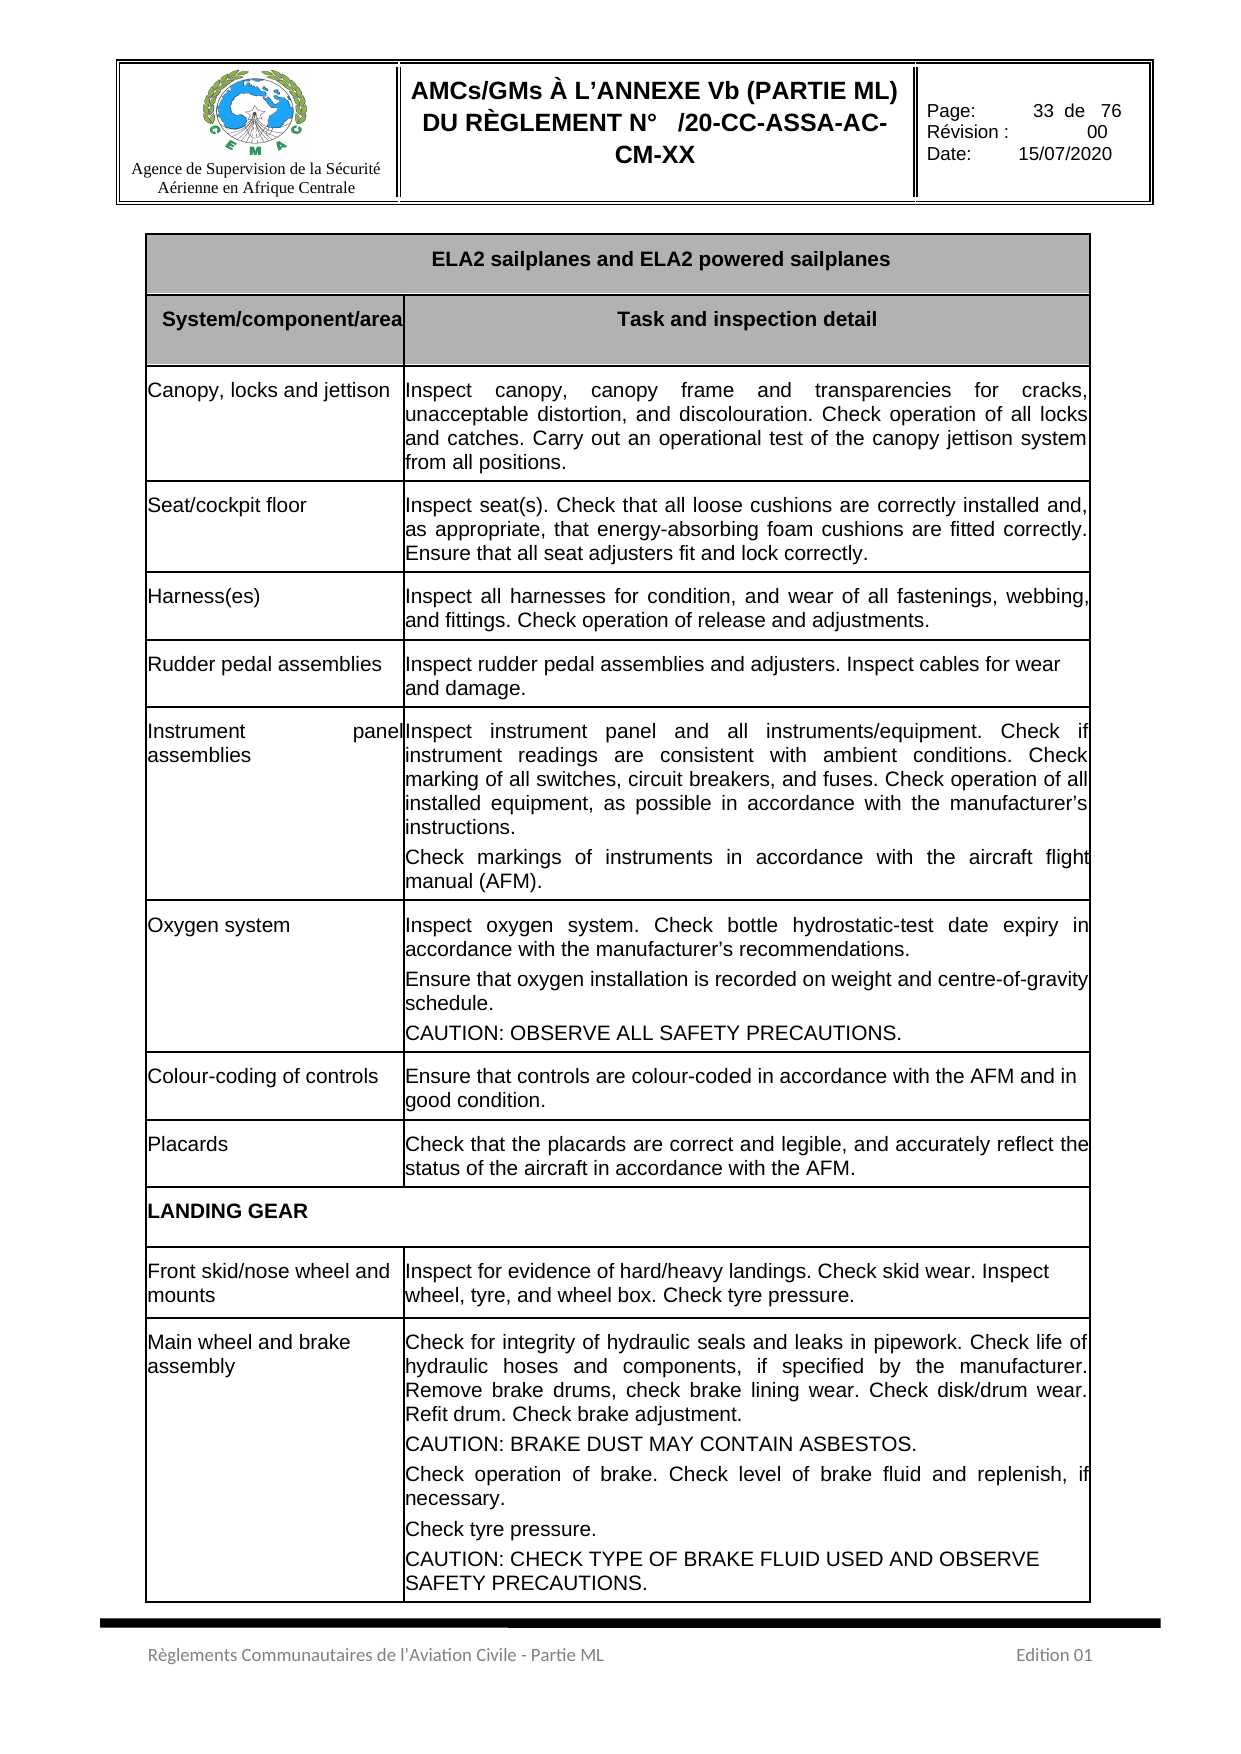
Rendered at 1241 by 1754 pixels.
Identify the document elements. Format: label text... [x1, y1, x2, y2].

table_cell Colour-coding of controls [147, 1053, 403, 1118]
table_header [147, 235, 404, 293]
table_cell Oxygen system [147, 901, 403, 1051]
table_cell Check for integrity of hydraulic seals and leaks in pipework. Check life of hydraulic hoses and components, if specified by the manufacturer. Remove brake drums, check brake lining wear. Check disk/drum wear. Refit drum. Check brake adjustment. CAUTION: BRAKE DUST MAY CONTAIN ASBESTOS. Check operation of brake. Check level of brake fluid and replenish, if necessary. Check tyre pressure. CAUTION: CHECK TYPE OF BRAKE FLUID USED AND OBSERVE SAFETY PRECAUTIONS. [405, 1319, 1089, 1601]
table_cell Placards [147, 1121, 403, 1186]
table_cell Inspect rudder pedal assemblies and adjusters. Inspect cables for wear and damage. [405, 641, 1089, 706]
table_cell Seat/cockpit floor [147, 482, 403, 571]
table_cell Task and inspection detail [405, 296, 1089, 364]
table_cell Harness(es) [147, 573, 403, 638]
table_cell LANDING GEAR [147, 1188, 1089, 1246]
table_cell System/component/area [147, 296, 403, 364]
table_cell Inspect oxygen system. Check bottle hydrostatic-test date expiry in accordance with the manufacturer’s recommendations. Ensure that oxygen installation is recorded on weight and centre-of-gravity schedule. CAUTION: OBSERVE ALL SAFETY PRECAUTIONS. [405, 901, 1089, 1051]
table_cell Main wheel and brake assembly [147, 1319, 403, 1601]
table_cell Inspect canopy, canopy frame and transparencies for cracks, unacceptable distortion, and discolouration. Check operation of all locks and catches. Carry out an operational test of the canopy jettison system from all positions. [405, 367, 1089, 480]
table_cell Rudder pedal assemblies [147, 641, 403, 706]
table_cell Canopy, locks and jettison [147, 367, 403, 480]
table_cell Ensure that controls are colour-coded in accordance with the AFM and in good condition. [405, 1053, 1089, 1118]
table_cell Instrument panel assemblies [147, 708, 403, 899]
table_cell Inspect seat(s). Check that all loose cushions are correctly installed and, as appropriate, that energy-absorbing foam cushions are fitted correctly. Ensure that all seat adjusters fit and lock correctly. [405, 482, 1089, 571]
table_cell Front skid/nose wheel and mounts [147, 1248, 403, 1317]
table_cell Inspect all harnesses for condition, and wear of all fastenings, webbing, and fittings. Check operation of release and adjustments. [405, 573, 1089, 638]
table_cell Inspect for evidence of hard/heavy landings. Check skid wear. Inspect wheel, tyre, and wheel box. Check tyre pressure. [405, 1248, 1089, 1317]
table_header ELA2 sailplanes and ELA2 powered sailplanes [404, 235, 1089, 293]
table_cell Check that the placards are correct and legible, and accurately reflect the status of the aircraft in accordance with the AFM. [405, 1121, 1089, 1186]
table_cell Inspect instrument panel and all instruments/equipment. Check if instrument readings are consistent with ambient conditions. Check marking of all switches, circuit breakers, and fuses. Check operation of all installed equipment, as possible in accordance with the manufacturer’s instructions. Check markings of instruments in accordance with the aircraft flight manual (AFM). [405, 708, 1089, 899]
